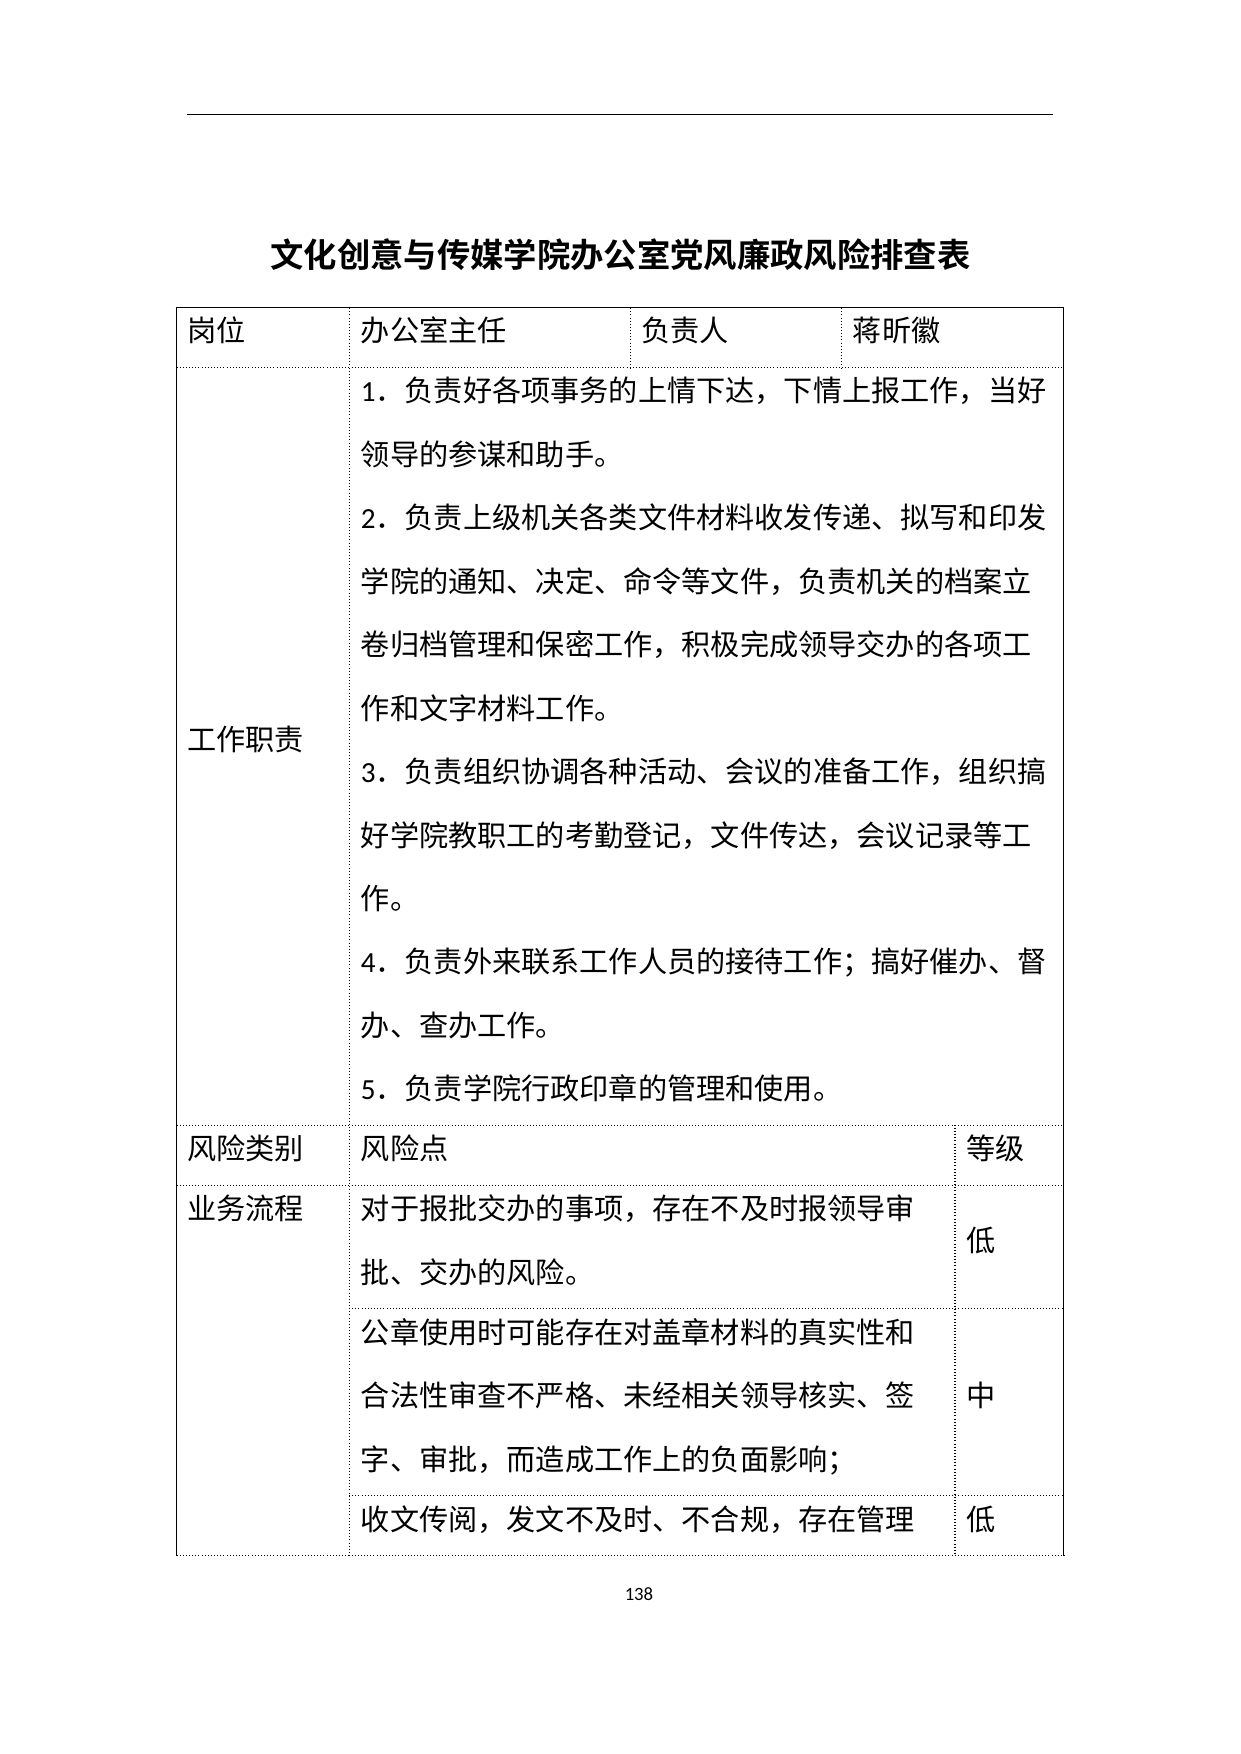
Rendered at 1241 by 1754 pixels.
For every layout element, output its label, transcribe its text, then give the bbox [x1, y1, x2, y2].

table_cell 低 [955, 1495, 1063, 1555]
subtitle 文化创意与传媒学院办公室党风廉政风险排查表 [187, 228, 1053, 277]
table_cell 等级 [955, 1125, 1063, 1185]
table_cell 中 [955, 1308, 1063, 1495]
table_header 办公室主任 [350, 308, 630, 367]
table_cell 风险点 [350, 1125, 955, 1185]
table_cell 业务流程 [177, 1185, 349, 1555]
table_cell 低 [955, 1185, 1063, 1308]
table_header 负责人 [630, 308, 842, 367]
table_cell 对于报批交办的事项，存在不及时报领导审批、交办的风险。 [350, 1185, 955, 1308]
table_cell 1．负责好各项事务的上情下达，下情上报工作，当好领导的参谋和助手。 2．负责上级机关各类文件材料收发传递、拟写和印发学院的通知、决定、命令等文件，负责机关的档案立卷归档管理和保密工作，积极完成领导交办的各项工作和文字材料工作。 3．负责组织协调各种活动、会议的准备工作，组织搞好学院教职工的考勤登记，文件传达，会议记录等工作。 4．负责外来联系工作人员的接待工作；搞好催办、督办、查办工作。 5．负责学院行政印章的管理和使用。 [350, 367, 1063, 1125]
table_cell 公章使用时可能存在对盖章材料的真实性和合法性审查不严格、未经相关领导核实、签字、审批，而造成工作上的负面影响； [350, 1308, 955, 1495]
table_cell 工作职责 [177, 367, 349, 1125]
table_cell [350, 1495, 955, 1555]
table_cell 风险类别 [177, 1125, 349, 1185]
table_header 蒋昕徽 [842, 308, 1063, 367]
table_header 岗位 [177, 308, 349, 367]
